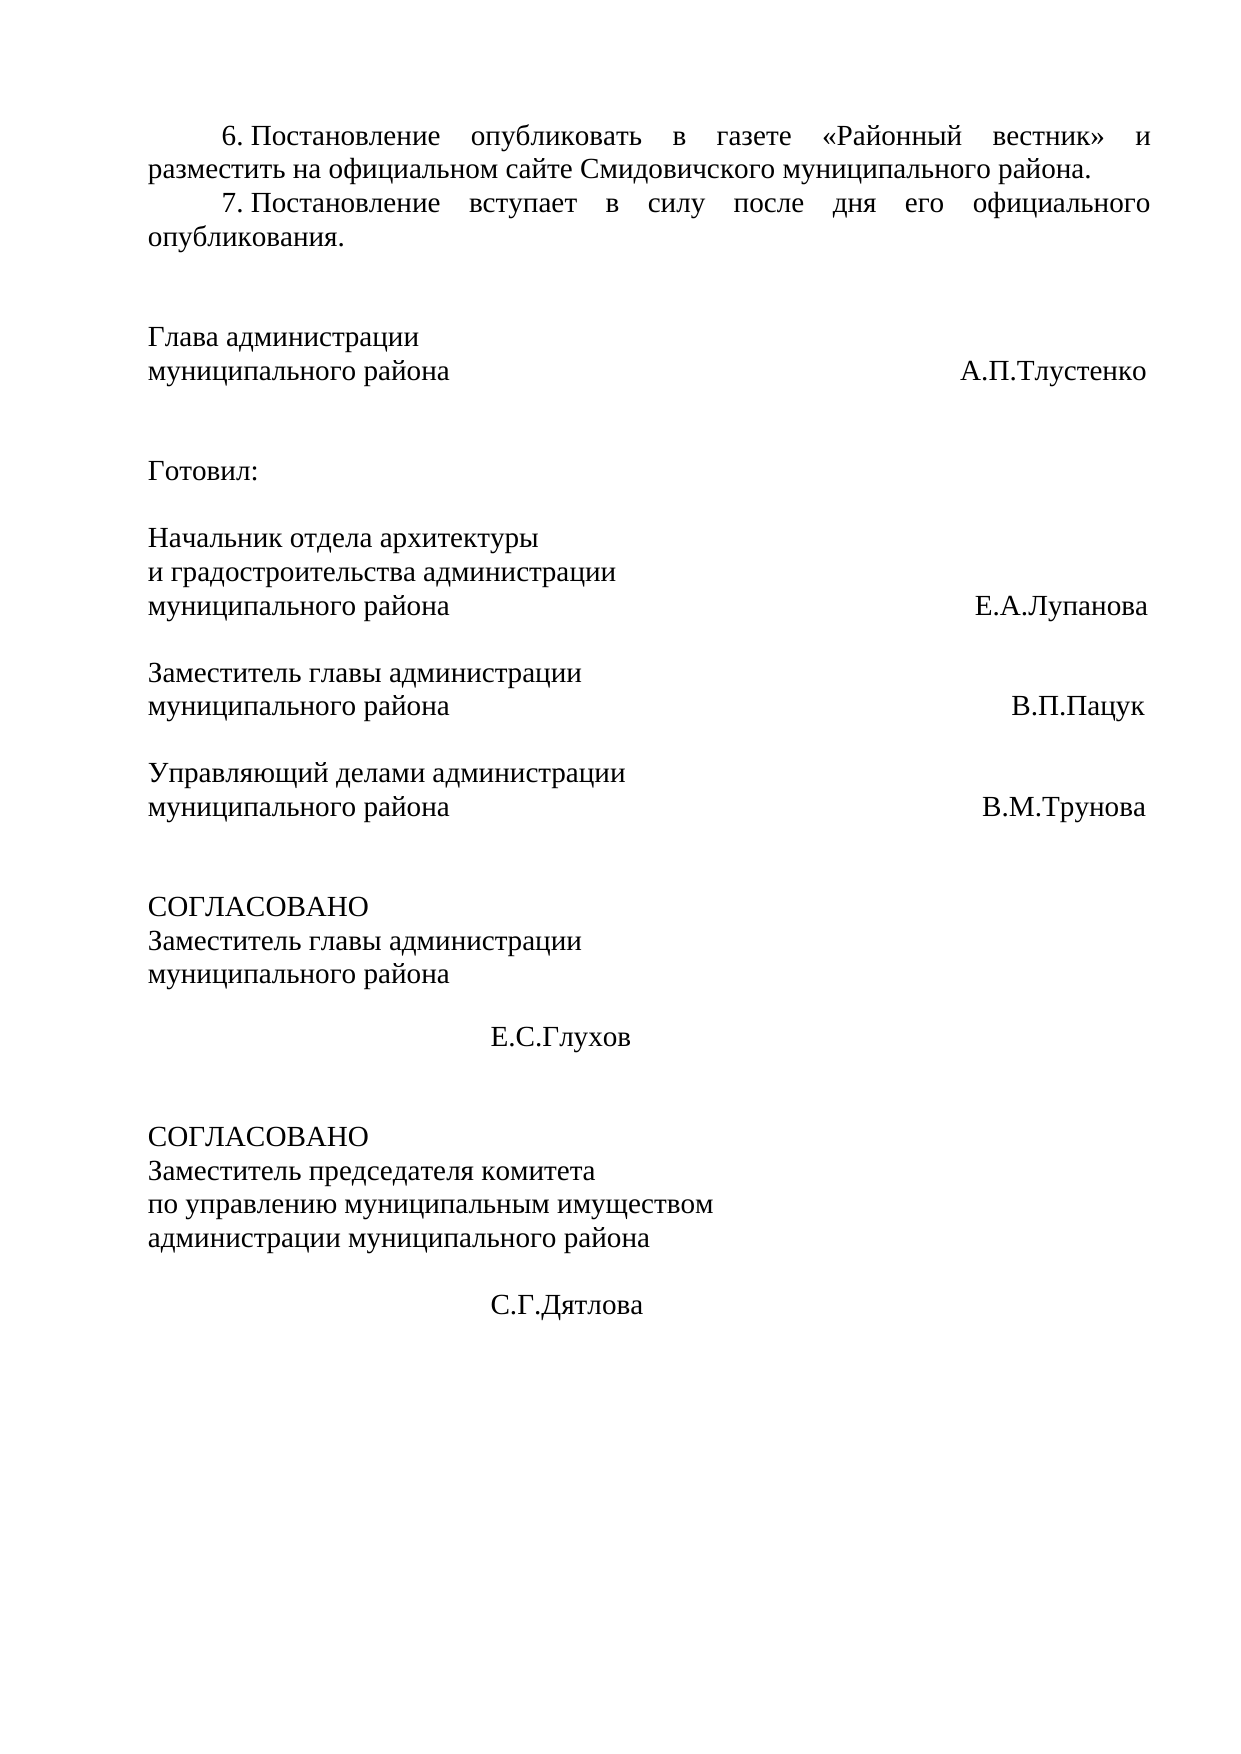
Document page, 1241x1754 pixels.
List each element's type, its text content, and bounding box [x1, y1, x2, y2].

text муниципального района В.М.Трунова [148, 789, 1152, 822]
text СОГЛАСОВАНО [148, 889, 1152, 923]
text 6. Постановление опубликовать в газете «Районный вестник» и разместить на официальном сайте Смидовичского муниципального района. [148, 118, 1152, 185]
text Заместитель председателя комитета [148, 1153, 1152, 1187]
text Управляющий делами администрации [148, 755, 1152, 789]
text Заместитель главы администрации [148, 923, 1152, 957]
text муниципального района [148, 957, 1152, 990]
text и градостроительства администрации [148, 554, 1152, 588]
text Готовил: [148, 453, 1152, 487]
text муниципального района В.П.Пацук [148, 688, 1152, 722]
text по управлению муниципальным имуществом [148, 1187, 1152, 1220]
text 7. Постановление вступает в силу после дня его официального опубликования. [148, 185, 1152, 252]
text С.Г.Дятлова [148, 1287, 1152, 1321]
text муниципального района Е.А.Лупанова [148, 588, 1152, 621]
text Глава администрации [148, 319, 1152, 353]
text Начальник отдела архитектуры [148, 521, 1152, 554]
text Е.С.Глухов [148, 1019, 1152, 1052]
text СОГЛАСОВАНО [148, 1119, 1152, 1153]
text Заместитель главы администрации [148, 655, 1152, 688]
text муниципального района А.П.Тлустенко [148, 353, 1152, 386]
text администрации муниципального района [148, 1220, 1152, 1254]
